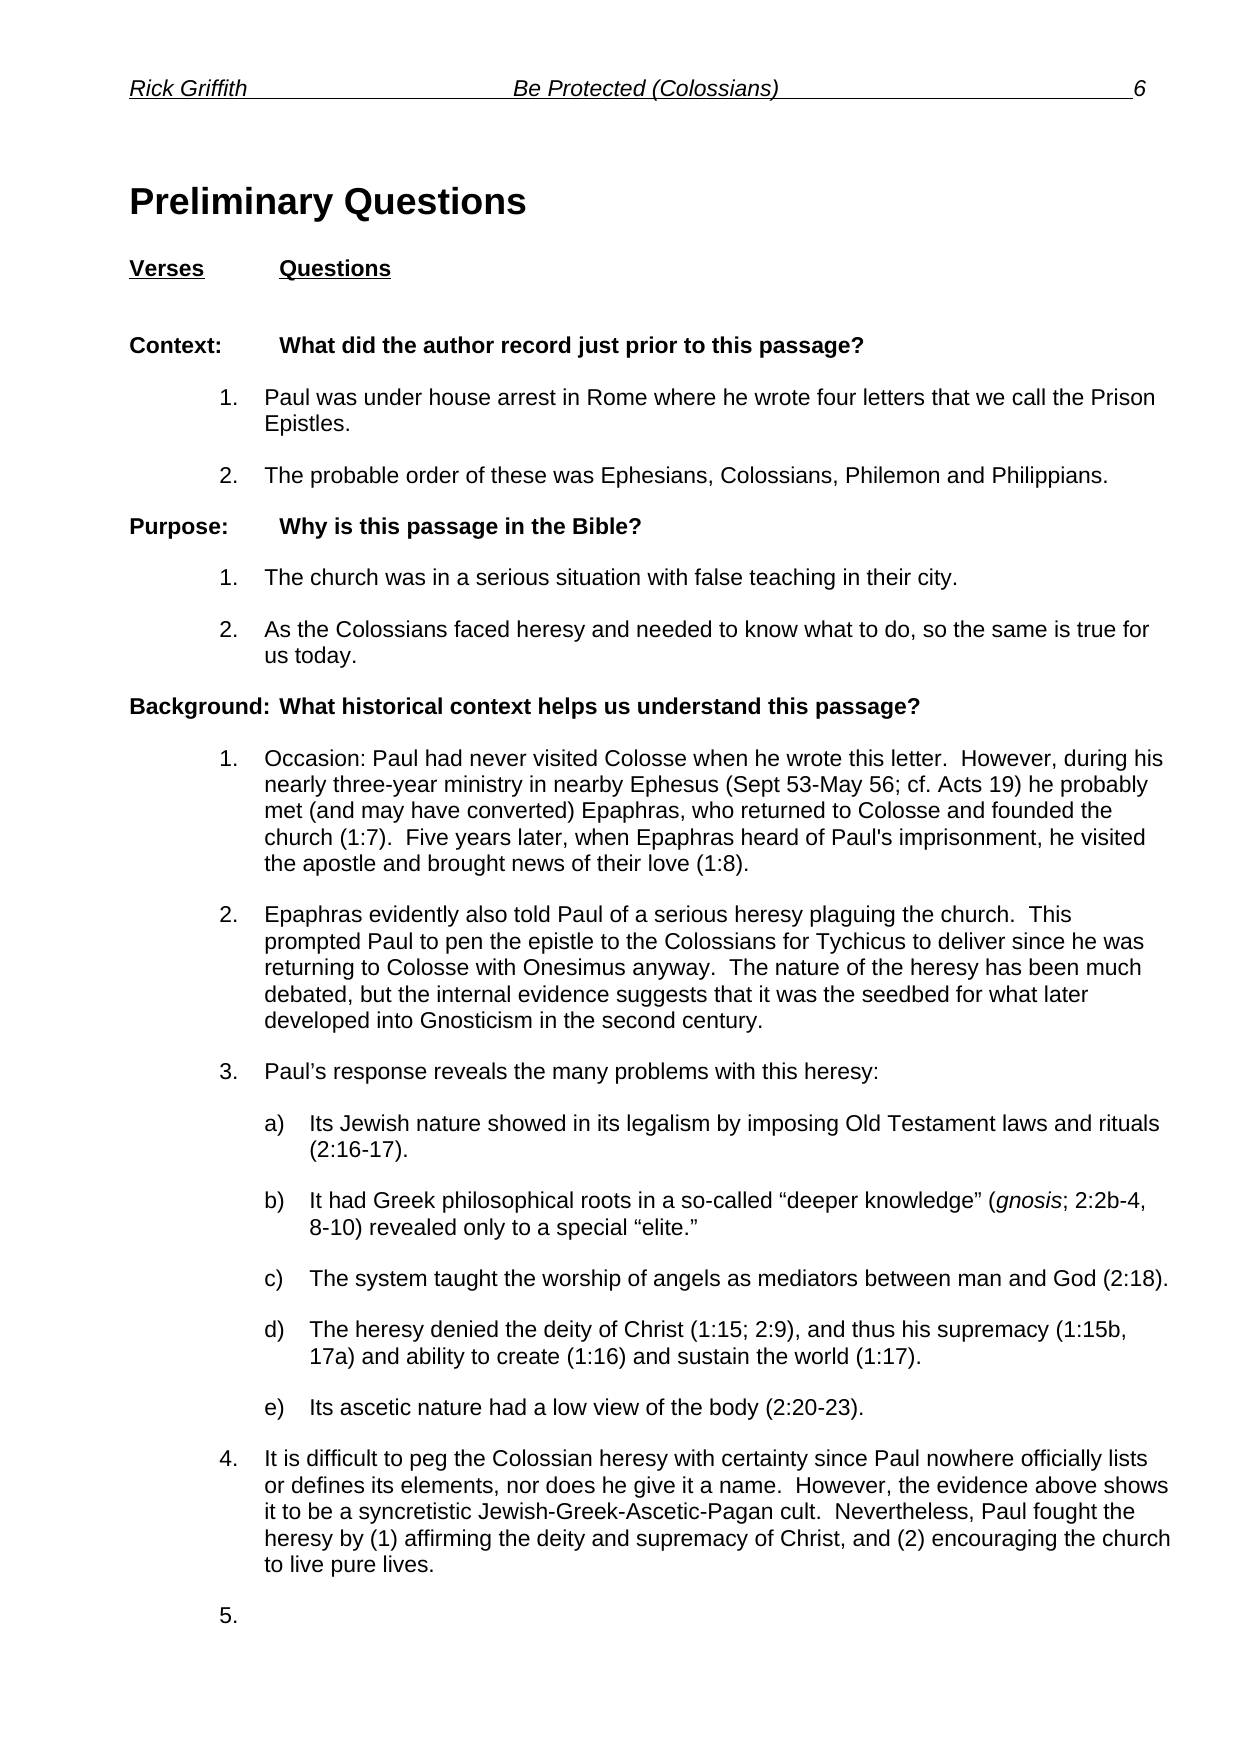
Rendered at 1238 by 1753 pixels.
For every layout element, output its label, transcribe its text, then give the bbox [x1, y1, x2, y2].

text Verses Questions [129, 255, 1173, 281]
subtitle The system taught the worship of angels as mediators between man and God (2:18). [264, 1265, 1172, 1291]
subtitle Epaphras evidently also told Paul of a serious heresy plaguing the church. This prompted Paul to pen the epistle to the Colossians for Tychicus to deliver since he was returning to Colosse with Onesimus anyway. The nature of the heresy has been much debated, but the internal evidence suggests that it was the seedbed for what later developed into Gnosticism in the second century. [219, 901, 1172, 1033]
subtitle Occasion: Paul had never visited Colosse when he wrote this letter. However, during his nearly three-year ministry in nearby Ephesus (Sept 53-May 56; cf. Acts 19) he probably met (and may have converted) Epaphras, who returned to Colosse and founded the church (1:7). Five years later, when Epaphras heard of Paul's imprisonment, he visited the apostle and brought news of their love (1:8). [219, 745, 1172, 876]
subtitle The heresy denied the deity of Christ (1:15; 2:9), and thus his supremacy (1:15b, 17a) and ability to create (1:16) and sustain the world (1:17). [264, 1316, 1172, 1369]
subtitle Purpose: Why is this passage in the Bible? [129, 513, 1172, 539]
subtitle Background: What historical context helps us understand this passage? [129, 693, 1172, 720]
subtitle The probable order of these was Ephesians, Colossians, Philemon and Philippians. [219, 462, 1172, 488]
subtitle Paul’s response reveals the many problems with this heresy: [219, 1058, 1172, 1084]
subtitle Paul was under house arrest in Rome where he wrote four letters that we call the Prison Epistles. [219, 384, 1172, 437]
subtitle As the Colossians faced heresy and needed to know what to do, so the same is true for us today. [219, 616, 1172, 668]
subtitle Its Jewish nature showed in its legalism by imposing Old Testament laws and rituals (2:16-17). [264, 1109, 1172, 1162]
subtitle It is difficult to peg the Colossian heresy with certainty since Paul nowhere officially lists or defines its elements, nor does he give it a name. However, the evidence above shows it to be a syncretistic Jewish-Greek-Ascetic-Pagan cult. Nevertheless, Paul fought the heresy by (1) affirming the deity and supremacy of Christ, and (2) encouraging the church to live pure lives. [219, 1445, 1172, 1577]
subtitle Context: What did the author record just prior to this passage? [129, 332, 1172, 359]
subtitle It had Greek philosophical roots in a so-called “deeper knowledge” (gnosis; 2:2b-4, 8-10) revealed only to a special “elite.” [264, 1187, 1172, 1240]
subtitle The church was in a serious situation with false teaching in their city. [219, 564, 1172, 591]
subtitle Preliminary Questions [129, 179, 1172, 222]
subtitle Its ascetic nature had a low view of the body (2:20-23). [264, 1394, 1172, 1420]
